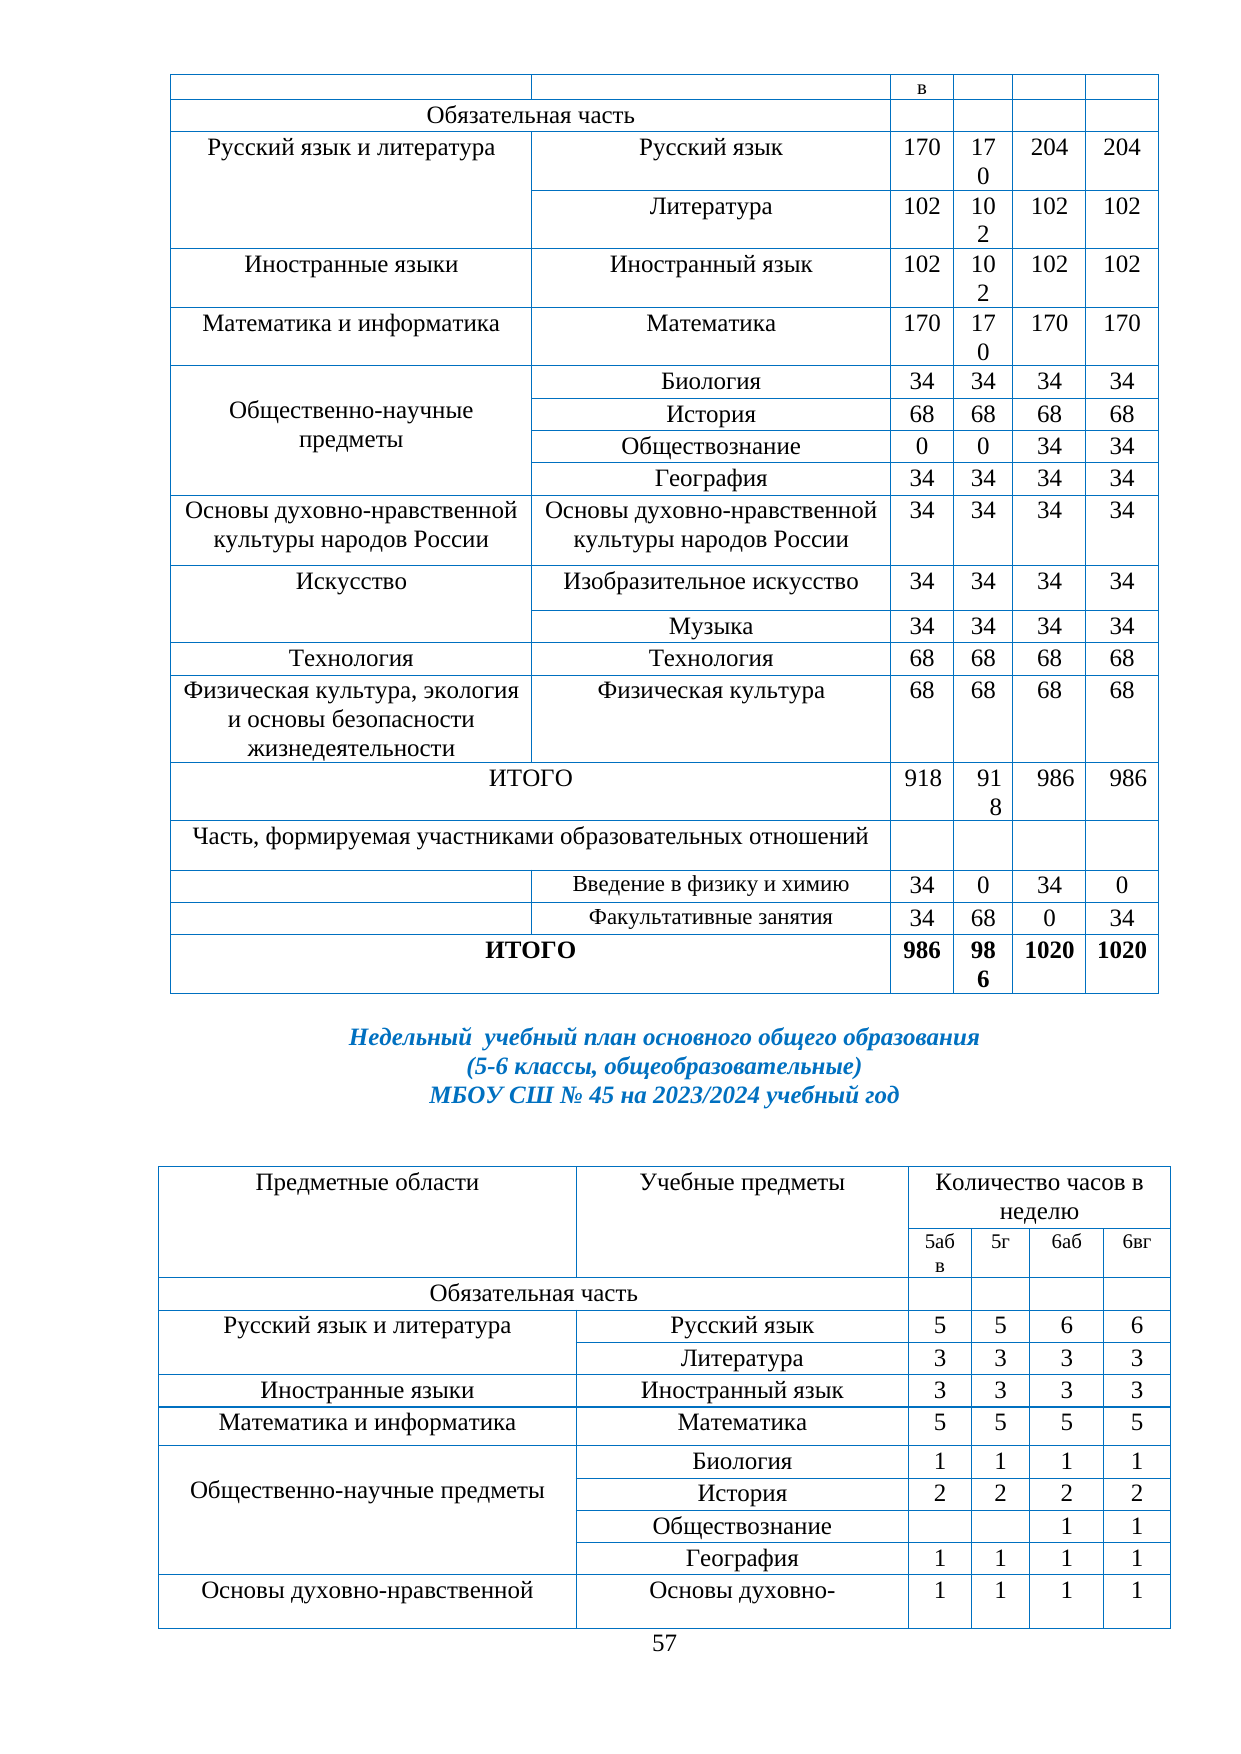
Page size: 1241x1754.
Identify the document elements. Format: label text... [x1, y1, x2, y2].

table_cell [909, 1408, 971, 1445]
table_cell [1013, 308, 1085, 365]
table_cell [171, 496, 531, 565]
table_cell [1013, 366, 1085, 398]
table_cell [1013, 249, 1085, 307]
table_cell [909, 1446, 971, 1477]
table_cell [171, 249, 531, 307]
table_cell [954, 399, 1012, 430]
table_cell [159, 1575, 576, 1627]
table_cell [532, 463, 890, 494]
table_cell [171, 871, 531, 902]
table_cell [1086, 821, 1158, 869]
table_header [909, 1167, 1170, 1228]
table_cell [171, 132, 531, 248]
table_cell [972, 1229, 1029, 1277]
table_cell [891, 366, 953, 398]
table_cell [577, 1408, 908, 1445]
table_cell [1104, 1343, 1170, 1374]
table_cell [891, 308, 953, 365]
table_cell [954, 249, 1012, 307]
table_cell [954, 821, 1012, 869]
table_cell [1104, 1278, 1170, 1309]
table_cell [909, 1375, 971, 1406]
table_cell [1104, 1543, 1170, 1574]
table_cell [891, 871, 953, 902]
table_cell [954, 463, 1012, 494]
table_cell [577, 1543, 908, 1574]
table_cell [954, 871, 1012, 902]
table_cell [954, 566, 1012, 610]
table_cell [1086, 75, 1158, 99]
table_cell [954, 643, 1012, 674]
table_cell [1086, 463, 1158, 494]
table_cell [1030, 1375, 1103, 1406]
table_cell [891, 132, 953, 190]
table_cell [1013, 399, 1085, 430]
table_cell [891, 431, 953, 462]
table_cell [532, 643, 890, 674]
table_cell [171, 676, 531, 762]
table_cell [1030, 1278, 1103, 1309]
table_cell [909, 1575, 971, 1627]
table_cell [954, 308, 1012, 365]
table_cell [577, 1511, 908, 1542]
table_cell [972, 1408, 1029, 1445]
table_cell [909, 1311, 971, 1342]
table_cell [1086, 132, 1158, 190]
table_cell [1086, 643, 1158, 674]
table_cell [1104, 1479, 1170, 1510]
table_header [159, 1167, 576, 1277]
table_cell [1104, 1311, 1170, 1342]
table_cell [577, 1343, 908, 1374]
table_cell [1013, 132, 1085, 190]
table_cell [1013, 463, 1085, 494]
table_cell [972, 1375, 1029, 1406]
text Недельный учебный план основного общего образования [177, 1022, 1152, 1051]
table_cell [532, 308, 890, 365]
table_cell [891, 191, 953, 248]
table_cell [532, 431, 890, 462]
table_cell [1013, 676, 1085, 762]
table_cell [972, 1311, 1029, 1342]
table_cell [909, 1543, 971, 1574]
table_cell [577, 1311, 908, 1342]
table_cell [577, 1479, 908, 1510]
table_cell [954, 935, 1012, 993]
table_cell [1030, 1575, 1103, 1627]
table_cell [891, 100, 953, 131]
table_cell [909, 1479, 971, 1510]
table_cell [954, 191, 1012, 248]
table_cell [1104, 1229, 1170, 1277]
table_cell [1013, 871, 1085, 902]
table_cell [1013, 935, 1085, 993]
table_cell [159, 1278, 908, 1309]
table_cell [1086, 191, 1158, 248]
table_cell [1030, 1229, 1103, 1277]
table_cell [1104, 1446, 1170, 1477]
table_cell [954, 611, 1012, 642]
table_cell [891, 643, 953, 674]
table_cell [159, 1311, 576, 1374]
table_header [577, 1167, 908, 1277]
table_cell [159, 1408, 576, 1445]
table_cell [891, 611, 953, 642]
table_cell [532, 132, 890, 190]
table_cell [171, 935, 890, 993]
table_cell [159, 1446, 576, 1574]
text (5-6 классы, общеобразовательные) [177, 1051, 1152, 1080]
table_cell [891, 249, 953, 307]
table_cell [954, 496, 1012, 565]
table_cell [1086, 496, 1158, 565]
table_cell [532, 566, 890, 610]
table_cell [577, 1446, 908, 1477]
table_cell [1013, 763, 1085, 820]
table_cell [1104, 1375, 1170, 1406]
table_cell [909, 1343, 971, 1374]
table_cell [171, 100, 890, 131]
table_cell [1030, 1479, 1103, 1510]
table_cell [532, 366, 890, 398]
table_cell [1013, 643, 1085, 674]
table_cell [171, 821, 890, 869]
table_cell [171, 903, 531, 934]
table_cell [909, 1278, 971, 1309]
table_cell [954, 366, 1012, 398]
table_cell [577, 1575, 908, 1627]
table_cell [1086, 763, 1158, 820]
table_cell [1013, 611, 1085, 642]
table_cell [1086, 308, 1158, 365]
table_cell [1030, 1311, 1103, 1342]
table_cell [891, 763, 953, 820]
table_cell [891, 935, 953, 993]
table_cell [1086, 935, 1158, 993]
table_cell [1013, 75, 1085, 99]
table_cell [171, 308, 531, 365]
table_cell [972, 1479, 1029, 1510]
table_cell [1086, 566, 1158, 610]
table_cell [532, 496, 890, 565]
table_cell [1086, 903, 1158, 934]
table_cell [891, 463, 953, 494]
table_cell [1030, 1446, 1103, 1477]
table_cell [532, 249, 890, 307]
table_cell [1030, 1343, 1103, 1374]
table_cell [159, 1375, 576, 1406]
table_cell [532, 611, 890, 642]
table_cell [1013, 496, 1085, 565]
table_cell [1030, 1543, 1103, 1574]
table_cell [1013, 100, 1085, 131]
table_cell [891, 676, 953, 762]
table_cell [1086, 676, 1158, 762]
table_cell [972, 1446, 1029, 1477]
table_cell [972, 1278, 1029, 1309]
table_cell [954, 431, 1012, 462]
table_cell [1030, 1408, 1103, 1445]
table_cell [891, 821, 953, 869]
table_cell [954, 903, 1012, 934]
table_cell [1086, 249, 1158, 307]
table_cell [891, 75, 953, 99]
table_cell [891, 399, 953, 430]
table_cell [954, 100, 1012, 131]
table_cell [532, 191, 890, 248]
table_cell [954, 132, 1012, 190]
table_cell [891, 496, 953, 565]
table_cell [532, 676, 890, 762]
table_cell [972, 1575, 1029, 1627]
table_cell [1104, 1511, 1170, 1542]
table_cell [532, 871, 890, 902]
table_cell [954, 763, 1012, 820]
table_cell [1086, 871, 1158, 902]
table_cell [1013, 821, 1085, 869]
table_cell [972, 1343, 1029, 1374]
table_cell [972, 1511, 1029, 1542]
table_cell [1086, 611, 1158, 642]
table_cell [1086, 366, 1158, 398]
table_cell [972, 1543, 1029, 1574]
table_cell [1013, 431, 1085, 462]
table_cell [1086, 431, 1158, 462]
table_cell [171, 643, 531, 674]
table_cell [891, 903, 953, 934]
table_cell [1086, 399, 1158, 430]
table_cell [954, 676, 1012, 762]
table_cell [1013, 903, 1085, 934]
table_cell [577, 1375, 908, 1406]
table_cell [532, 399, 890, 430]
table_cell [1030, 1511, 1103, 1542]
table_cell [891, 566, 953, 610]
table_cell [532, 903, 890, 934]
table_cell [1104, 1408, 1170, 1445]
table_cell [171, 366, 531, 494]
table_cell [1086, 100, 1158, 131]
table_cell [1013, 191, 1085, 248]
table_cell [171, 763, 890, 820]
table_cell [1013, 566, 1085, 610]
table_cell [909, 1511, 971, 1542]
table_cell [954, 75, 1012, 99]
text МБОУ СШ № 45 на 2023/2024 учебный год [177, 1080, 1152, 1109]
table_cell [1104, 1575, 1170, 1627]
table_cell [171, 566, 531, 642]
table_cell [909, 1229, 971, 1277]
